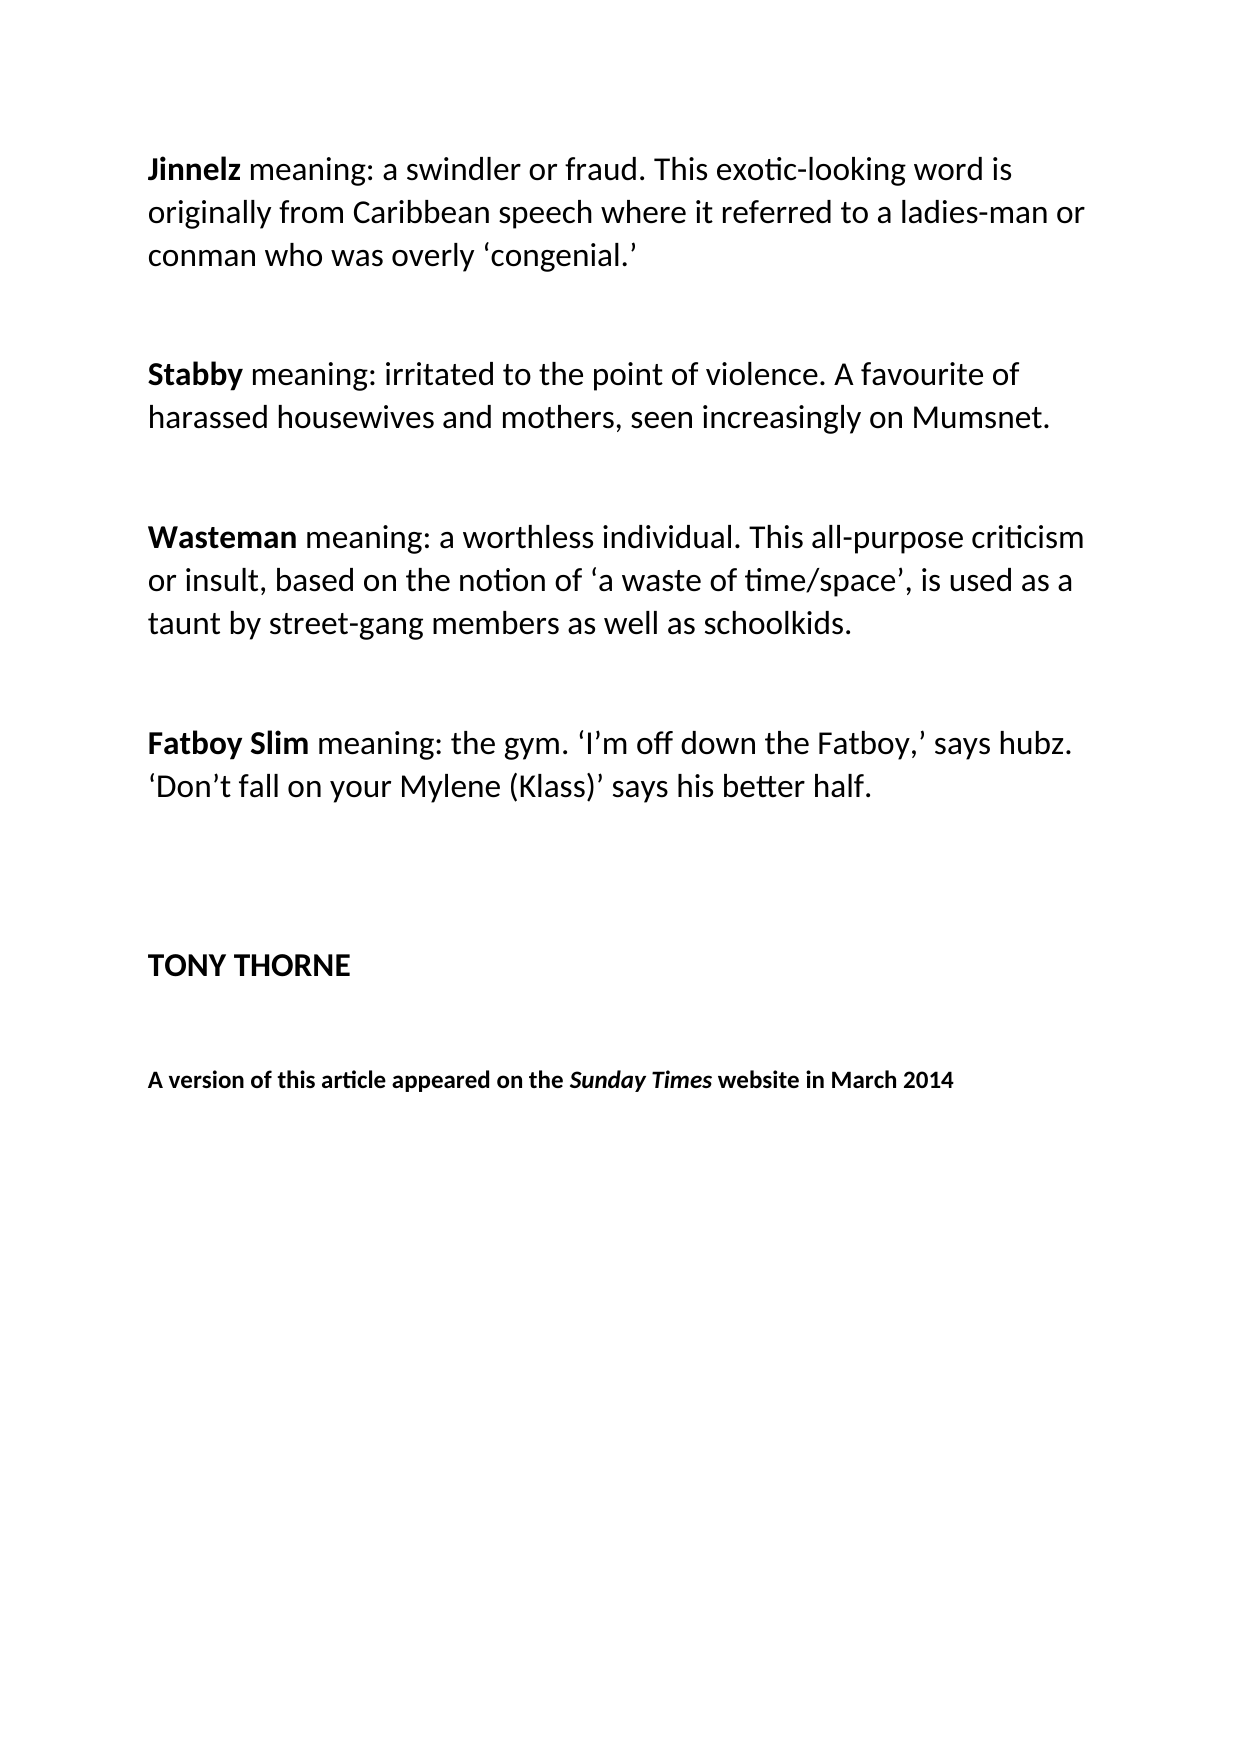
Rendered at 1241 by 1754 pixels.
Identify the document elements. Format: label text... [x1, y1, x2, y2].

text A version of this article appeared on the Sunday Times website in March 2014 [148, 1064, 1093, 1094]
text Stabby meaning: irritated to the point of violence. A favourite of harassed housewives and mothers, seen increasingly on Mumsnet. [148, 353, 1093, 437]
text TONY THORNE [148, 944, 1093, 985]
text Wasteman meaning: a worthless individual. This all-purpose criticism or insult, based on the notion of ‘a waste of time/space’, is used as a taunt by street-gang members as well as schoolkids. [148, 516, 1093, 643]
text Fatboy Slim meaning: the gym. ‘I’m off down the Fatboy,’ says hubz. ‘Don’t fall on your Mylene (Klass)’ says his better half. [148, 722, 1093, 806]
text Jinnelz meaning: a swindler or fraud. This exotic-looking word is originally from Caribbean speech where it referred to a ladies-man or conman who was overly ‘congenial.’ [148, 148, 1093, 274]
